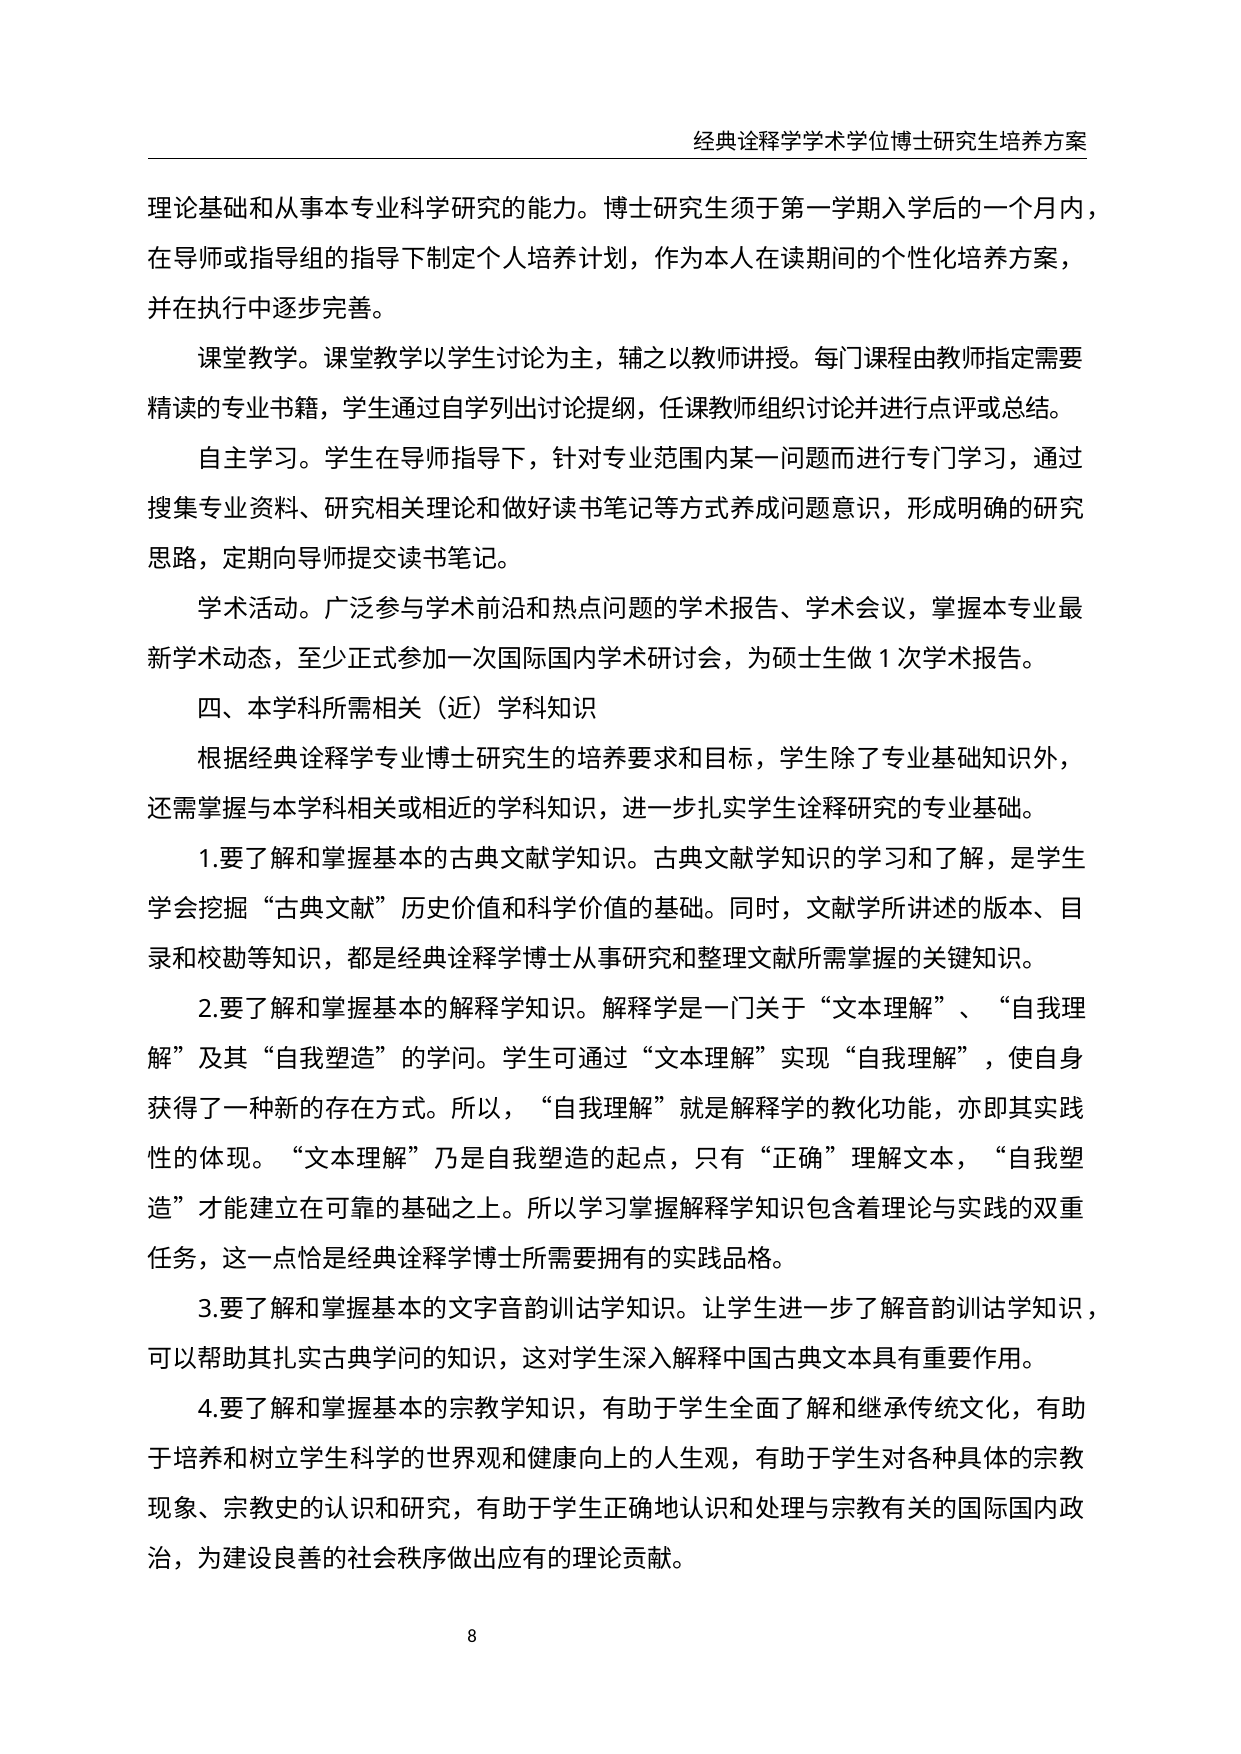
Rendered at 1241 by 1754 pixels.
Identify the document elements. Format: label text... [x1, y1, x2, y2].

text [148, 177, 1087, 327]
text 3.要了解和掌握基本的文字音韵训诂学知识。让学生进一步了解音韵训诂学知识，可以帮助其扎实古典学问的知识，这对学生深入解释中国古典文本具有重要作用。 [148, 1277, 1087, 1377]
text 4.要了解和掌握基本的宗教学知识，有助于学生全面了解和继承传统文化，有助于培养和树立学生科学的世界观和健康向上的人生观，有助于学生对各种具体的宗教现象、宗教史的认识和研究，有助于学生正确地认识和处理与宗教有关的国际国内政治，为建设良善的社会秩序做出应有的理论贡献。 [148, 1377, 1087, 1577]
text 2.要了解和掌握基本的解释学知识。解释学是一门关于“文本理解”、“自我理解”及其“自我塑造”的学问。学生可通过“文本理解”实现“自我理解”，使自身获得了一种新的存在方式。所以，“自我理解”就是解释学的教化功能，亦即其实践性的体现。“文本理解”乃是自我塑造的起点，只有“正确”理解文本，“自我塑造”才能建立在可靠的基础之上。所以学习掌握解释学知识包含着理论与实践的双重任务，这一点恰是经典诠释学博士所需要拥有的实践品格。 [148, 977, 1087, 1277]
text 根据经典诠释学专业博士研究生的培养要求和目标，学生除了专业基础知识外，还需掌握与本学科相关或相近的学科知识，进一步扎实学生诠释研究的专业基础。 [148, 727, 1087, 827]
text 1.要了解和掌握基本的古典文献学知识。古典文献学知识的学习和了解，是学生学会挖掘“古典文献”历史价值和科学价值的基础。同时，文献学所讲述的版本、目录和校勘等知识，都是经典诠释学博士从事研究和整理文献所需掌握的关键知识。 [148, 827, 1087, 977]
text 四、本学科所需相关（近）学科知识 [148, 677, 1087, 727]
text 自主学习。学生在导师指导下，针对专业范围内某一问题而进行专门学习，通过搜集专业资料、研究相关理论和做好读书笔记等方式养成问题意识，形成明确的研究思路，定期向导师提交读书笔记。 [148, 427, 1087, 577]
text 课堂教学。课堂教学以学生讨论为主，辅之以教师讲授。每门课程由教师指定需要精读的专业书籍，学生通过自学列出讨论提纲，任课教师组织讨论并进行点评或总结。 [148, 327, 1087, 427]
text 学术活动。广泛参与学术前沿和热点问题的学术报告、学术会议，掌握本专业最新学术动态，至少正式参加一次国际国内学术研讨会，为硕士生做1次学术报告。 [148, 577, 1087, 677]
